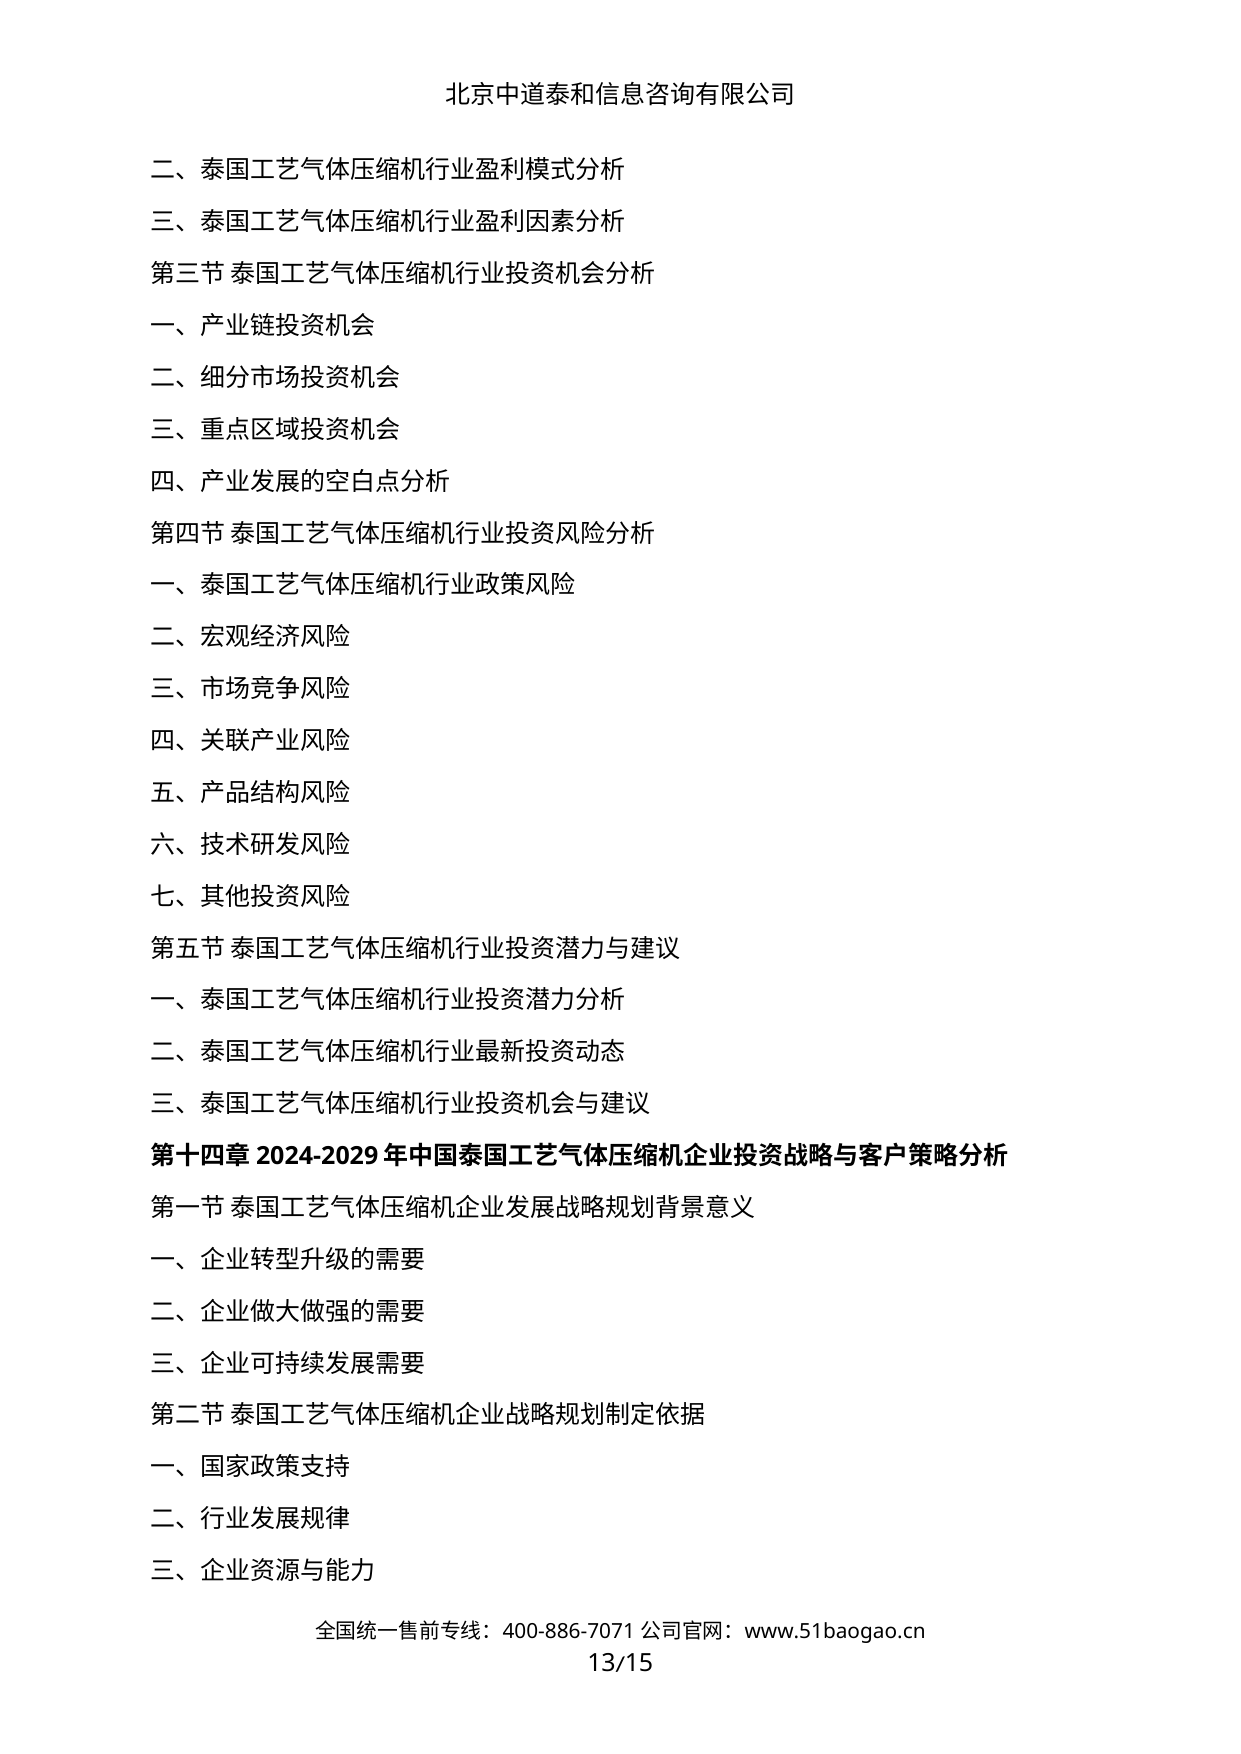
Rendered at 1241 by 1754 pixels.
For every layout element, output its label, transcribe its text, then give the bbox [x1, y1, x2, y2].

text 第十四章 2024-2029年中国泰国工艺气体压缩机企业投资战略与客户策略分析 [150, 1136, 1090, 1172]
text 七、其他投资风险 [150, 876, 1090, 912]
text 二、细分市场投资机会 [150, 357, 1090, 394]
text 三、泰国工艺气体压缩机行业盈利因素分析 [150, 202, 1090, 238]
text 一、国家政策支持 [150, 1447, 1090, 1483]
text 三、企业可持续发展需要 [150, 1343, 1090, 1379]
text 第一节 泰国工艺气体压缩机企业发展战略规划背景意义 [150, 1187, 1090, 1224]
text 一、企业转型升级的需要 [150, 1239, 1090, 1276]
text 一、泰国工艺气体压缩机行业投资潜力分析 [150, 980, 1090, 1016]
text 第四节 泰国工艺气体压缩机行业投资风险分析 [150, 513, 1090, 549]
text 第三节 泰国工艺气体压缩机行业投资机会分析 [150, 254, 1090, 290]
text 二、宏观经济风险 [150, 617, 1090, 653]
text 三、重点区域投资机会 [150, 409, 1090, 446]
text 六、技术研发风险 [150, 824, 1090, 861]
text 一、泰国工艺气体压缩机行业政策风险 [150, 565, 1090, 601]
text 五、产品结构风险 [150, 772, 1090, 809]
text 三、企业资源与能力 [150, 1551, 1090, 1587]
text 三、市场竞争风险 [150, 669, 1090, 705]
text 二、泰国工艺气体压缩机行业最新投资动态 [150, 1032, 1090, 1068]
text 第五节 泰国工艺气体压缩机行业投资潜力与建议 [150, 928, 1090, 964]
text 四、产业发展的空白点分析 [150, 461, 1090, 497]
text 二、行业发展规律 [150, 1499, 1090, 1535]
text 二、企业做大做强的需要 [150, 1291, 1090, 1327]
text 第二节 泰国工艺气体压缩机企业战略规划制定依据 [150, 1395, 1090, 1431]
text 二、泰国工艺气体压缩机行业盈利模式分析 [150, 150, 1090, 186]
text 四、关联产业风险 [150, 721, 1090, 757]
text 一、产业链投资机会 [150, 306, 1090, 342]
text 三、泰国工艺气体压缩机行业投资机会与建议 [150, 1084, 1090, 1120]
